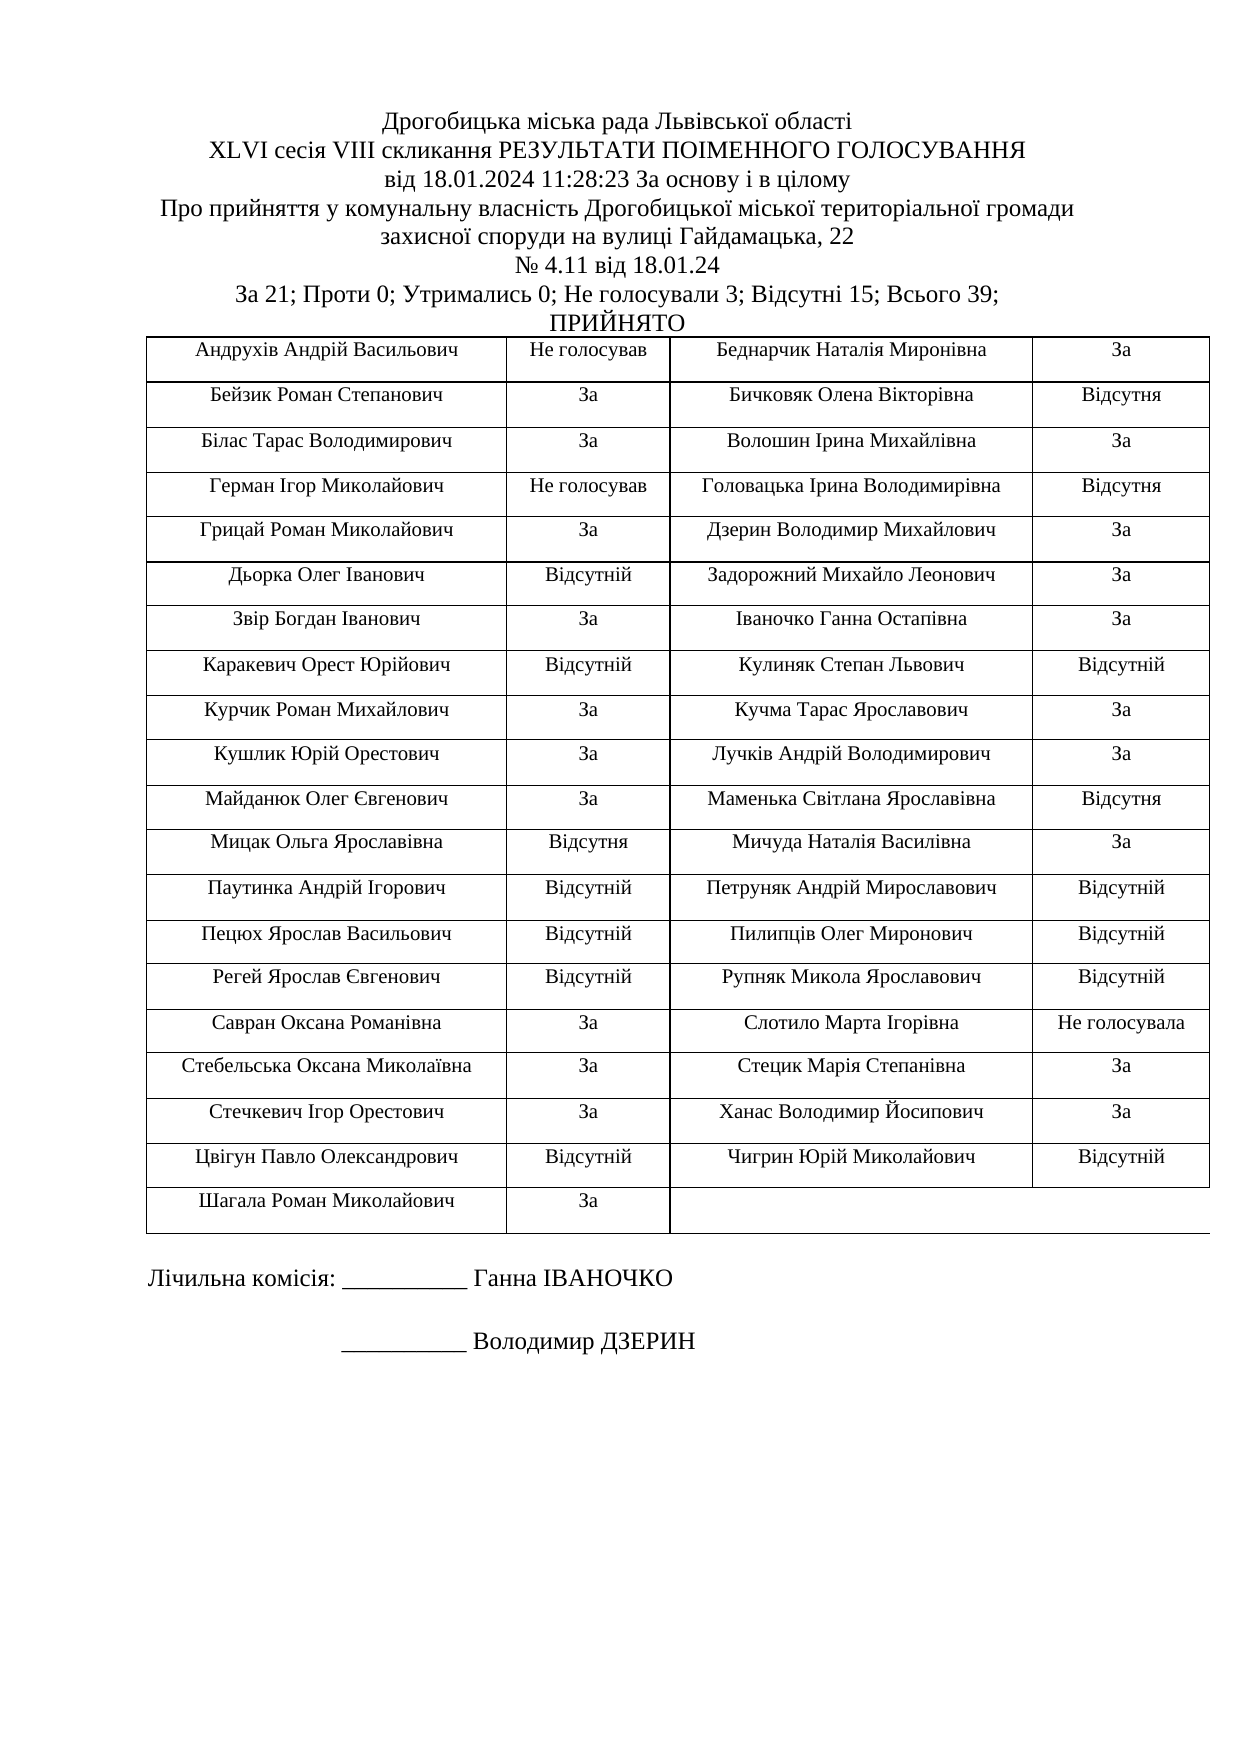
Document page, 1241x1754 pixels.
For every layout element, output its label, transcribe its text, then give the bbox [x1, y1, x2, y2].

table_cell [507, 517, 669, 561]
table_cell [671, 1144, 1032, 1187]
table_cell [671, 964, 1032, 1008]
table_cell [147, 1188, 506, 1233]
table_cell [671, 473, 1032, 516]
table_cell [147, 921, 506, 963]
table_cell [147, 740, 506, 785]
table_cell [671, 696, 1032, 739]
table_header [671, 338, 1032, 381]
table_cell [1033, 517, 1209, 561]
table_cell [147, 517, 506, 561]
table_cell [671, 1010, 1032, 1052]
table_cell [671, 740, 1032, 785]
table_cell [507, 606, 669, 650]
text ПРИЙНЯТО [148, 308, 1087, 336]
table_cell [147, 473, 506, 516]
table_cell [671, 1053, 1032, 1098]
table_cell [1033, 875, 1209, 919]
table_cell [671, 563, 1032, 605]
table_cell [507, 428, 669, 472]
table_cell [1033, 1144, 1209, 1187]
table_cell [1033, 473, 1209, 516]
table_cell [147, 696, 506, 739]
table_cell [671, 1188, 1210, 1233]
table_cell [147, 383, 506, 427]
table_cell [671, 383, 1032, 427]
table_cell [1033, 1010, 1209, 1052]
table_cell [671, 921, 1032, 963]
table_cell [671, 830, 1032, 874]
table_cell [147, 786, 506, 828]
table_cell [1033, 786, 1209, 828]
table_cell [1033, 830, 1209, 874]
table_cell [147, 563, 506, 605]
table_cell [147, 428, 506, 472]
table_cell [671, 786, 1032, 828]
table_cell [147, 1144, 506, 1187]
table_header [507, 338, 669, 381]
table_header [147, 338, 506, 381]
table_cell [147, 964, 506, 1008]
text За 21; Проти 0; Утримались 0; Не голосували 3; Відсутні 15; Всього 39; [148, 279, 1087, 308]
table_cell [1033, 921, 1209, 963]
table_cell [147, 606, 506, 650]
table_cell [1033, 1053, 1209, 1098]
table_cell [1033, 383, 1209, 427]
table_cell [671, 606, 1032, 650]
text № 4.11 від 18.01.24 [148, 250, 1087, 279]
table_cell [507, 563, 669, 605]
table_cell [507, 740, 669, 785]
text XLVI сесія VIII скликання РЕЗУЛЬТАТИ ПОІМЕННОГО ГОЛОСУВАННЯ [148, 135, 1087, 164]
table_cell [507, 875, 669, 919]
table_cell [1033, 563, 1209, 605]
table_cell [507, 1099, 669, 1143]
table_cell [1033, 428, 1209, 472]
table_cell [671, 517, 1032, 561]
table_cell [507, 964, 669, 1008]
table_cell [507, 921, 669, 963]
text від 18.01.2024 11:28:23 За основу і в цілому [148, 164, 1087, 193]
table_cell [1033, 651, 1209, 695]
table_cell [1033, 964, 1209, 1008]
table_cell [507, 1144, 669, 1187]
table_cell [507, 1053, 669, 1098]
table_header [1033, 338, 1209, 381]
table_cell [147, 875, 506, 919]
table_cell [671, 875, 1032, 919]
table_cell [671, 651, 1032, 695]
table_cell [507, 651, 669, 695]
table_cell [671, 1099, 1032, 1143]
text __________ Володимир ДЗЕРИН [148, 1326, 1087, 1354]
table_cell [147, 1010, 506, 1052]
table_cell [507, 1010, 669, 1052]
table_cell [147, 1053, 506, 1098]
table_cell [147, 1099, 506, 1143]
text Про прийняття у комунальну власність Дрогобицької міської територіальної громади захисної споруди на вулиці Гайдамацька, 22 [148, 193, 1087, 250]
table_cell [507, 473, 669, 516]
text Дрогобицька міська рада Львівської області [148, 106, 1087, 135]
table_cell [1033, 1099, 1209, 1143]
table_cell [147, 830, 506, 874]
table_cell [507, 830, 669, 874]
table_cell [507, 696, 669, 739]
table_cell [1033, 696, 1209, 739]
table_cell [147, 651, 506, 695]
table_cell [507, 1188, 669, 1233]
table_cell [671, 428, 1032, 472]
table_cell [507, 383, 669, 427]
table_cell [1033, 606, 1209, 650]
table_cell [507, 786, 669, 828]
text Лічильна комісія: __________ Ганна ІВАНОЧКО [148, 1263, 1087, 1292]
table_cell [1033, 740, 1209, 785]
